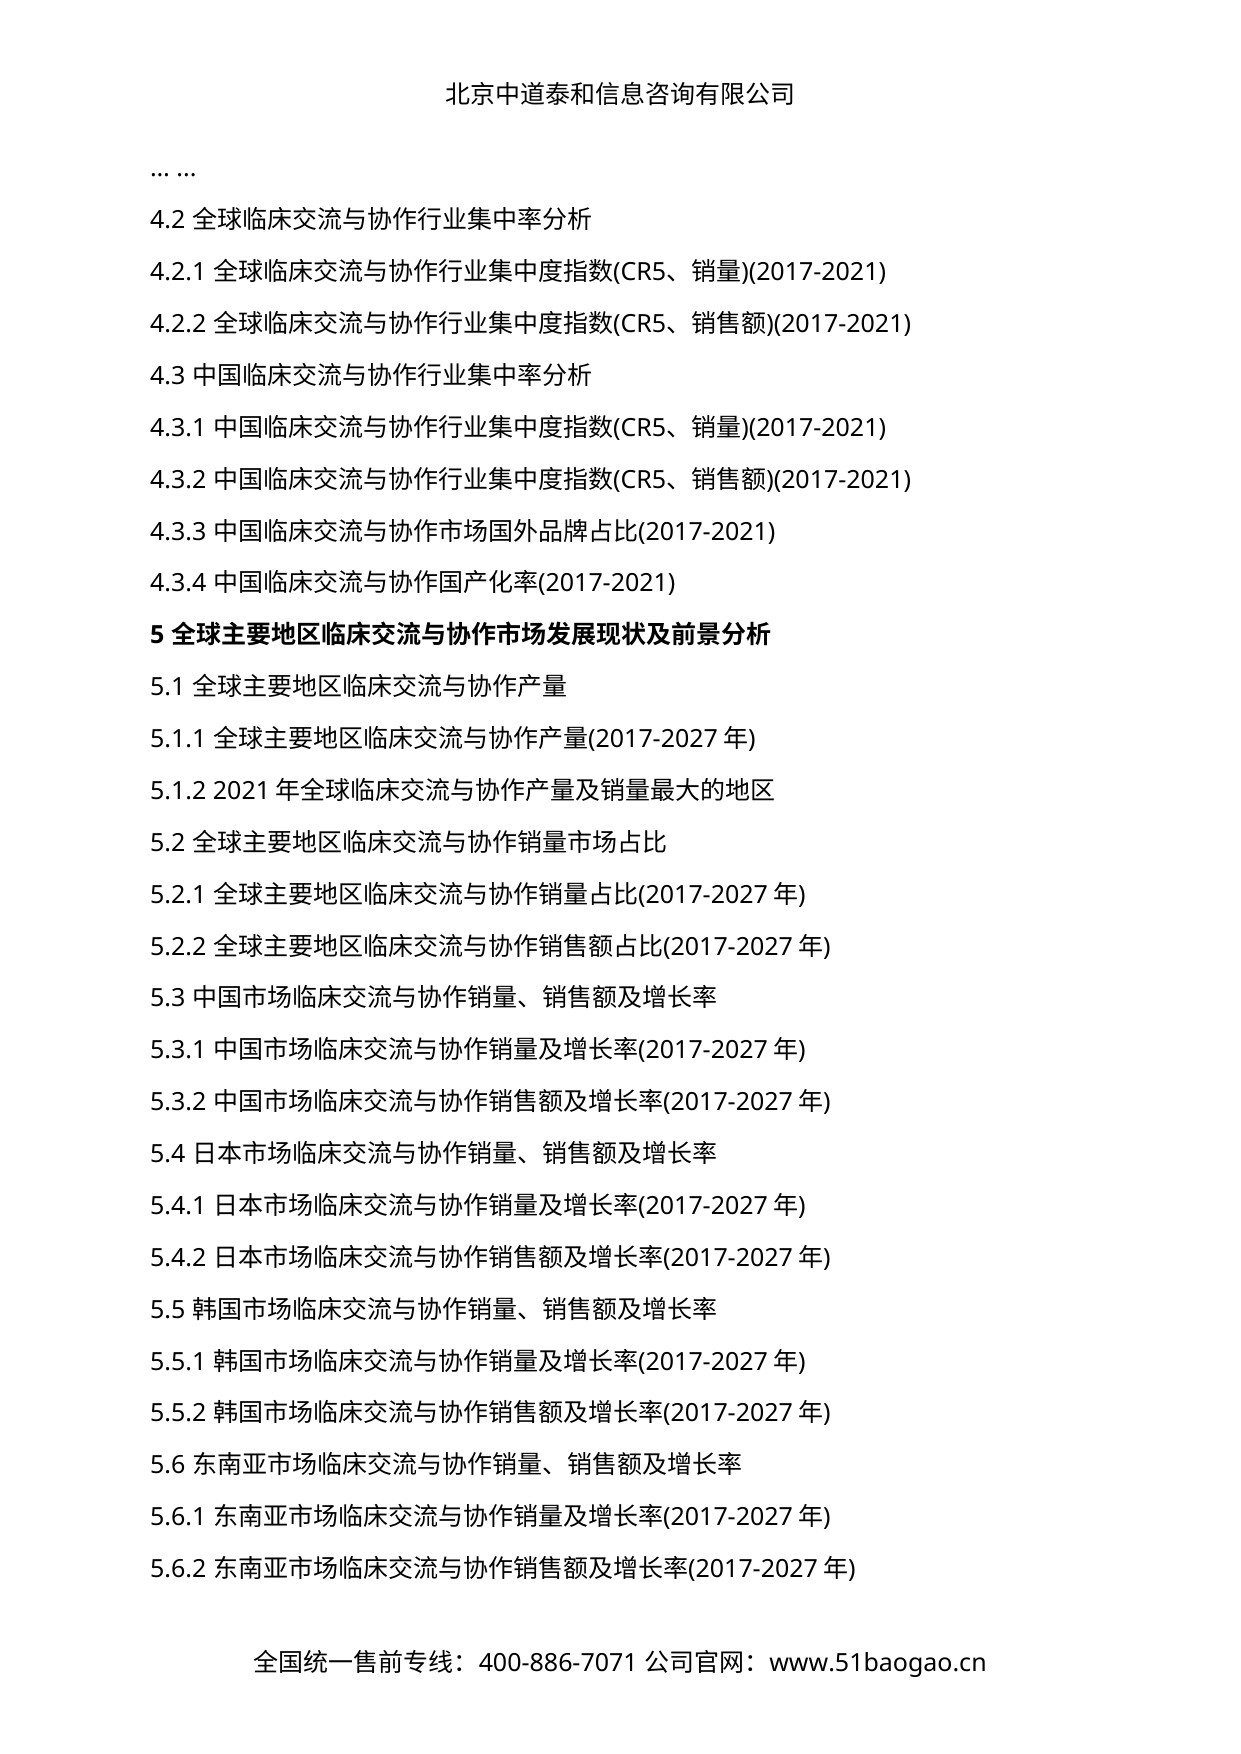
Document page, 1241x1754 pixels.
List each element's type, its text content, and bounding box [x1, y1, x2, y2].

text 5.1.2 2021年全球临床交流与协作产量及销量最大的地区 [150, 770, 1090, 807]
text 5.3.1 中国市场临床交流与协作销量及增长率(2017-2027年) [150, 1030, 1090, 1066]
text 5.6.1 东南亚市场临床交流与协作销量及增长率(2017-2027年) [150, 1497, 1090, 1533]
text 4.3 中国临床交流与协作行业集中率分析 [150, 355, 1090, 392]
text 5.6.2 东南亚市场临床交流与协作销售额及增长率(2017-2027年) [150, 1548, 1090, 1585]
text 5.2.2 全球主要地区临床交流与协作销售额占比(2017-2027年) [150, 926, 1090, 962]
text 5.2.1 全球主要地区临床交流与协作销量占比(2017-2027年) [150, 874, 1090, 910]
text 5.4 日本市场临床交流与协作销量、销售额及增长率 [150, 1133, 1090, 1170]
text 5.6 东南亚市场临床交流与协作销量、销售额及增长率 [150, 1445, 1090, 1481]
text 5.3.2 中国市场临床交流与协作销售额及增长率(2017-2027年) [150, 1082, 1090, 1118]
text 5 全球主要地区临床交流与协作市场发展现状及前景分析 [150, 615, 1090, 651]
text … ... [150, 150, 1090, 184]
text 4.2.2 全球临床交流与协作行业集中度指数(CR5、销售额)(2017-2021) [150, 303, 1090, 340]
text 4.3.1 中国临床交流与协作行业集中度指数(CR5、销量)(2017-2021) [150, 407, 1090, 443]
text 4.3.4 中国临床交流与协作国产化率(2017-2021) [150, 563, 1090, 599]
text 5.4.1 日本市场临床交流与协作销量及增长率(2017-2027年) [150, 1185, 1090, 1222]
text 5.5.1 韩国市场临床交流与协作销量及增长率(2017-2027年) [150, 1341, 1090, 1377]
text 4.2 全球临床交流与协作行业集中率分析 [150, 200, 1090, 236]
text 5.5.2 韩国市场临床交流与协作销售额及增长率(2017-2027年) [150, 1393, 1090, 1429]
text 4.2.1 全球临床交流与协作行业集中度指数(CR5、销量)(2017-2021) [150, 252, 1090, 288]
text 5.2 全球主要地区临床交流与协作销量市场占比 [150, 822, 1090, 858]
text 4.3.2 中国临床交流与协作行业集中度指数(CR5、销售额)(2017-2021) [150, 459, 1090, 495]
text 5.5 韩国市场临床交流与协作销量、销售额及增长率 [150, 1289, 1090, 1325]
text 5.1 全球主要地区临床交流与协作产量 [150, 667, 1090, 703]
text 4.3.3 中国临床交流与协作市场国外品牌占比(2017-2021) [150, 511, 1090, 547]
text 5.1.1 全球主要地区临床交流与协作产量(2017-2027年) [150, 718, 1090, 755]
text 5.3 中国市场临床交流与协作销量、销售额及增长率 [150, 978, 1090, 1014]
text 5.4.2 日本市场临床交流与协作销售额及增长率(2017-2027年) [150, 1237, 1090, 1273]
